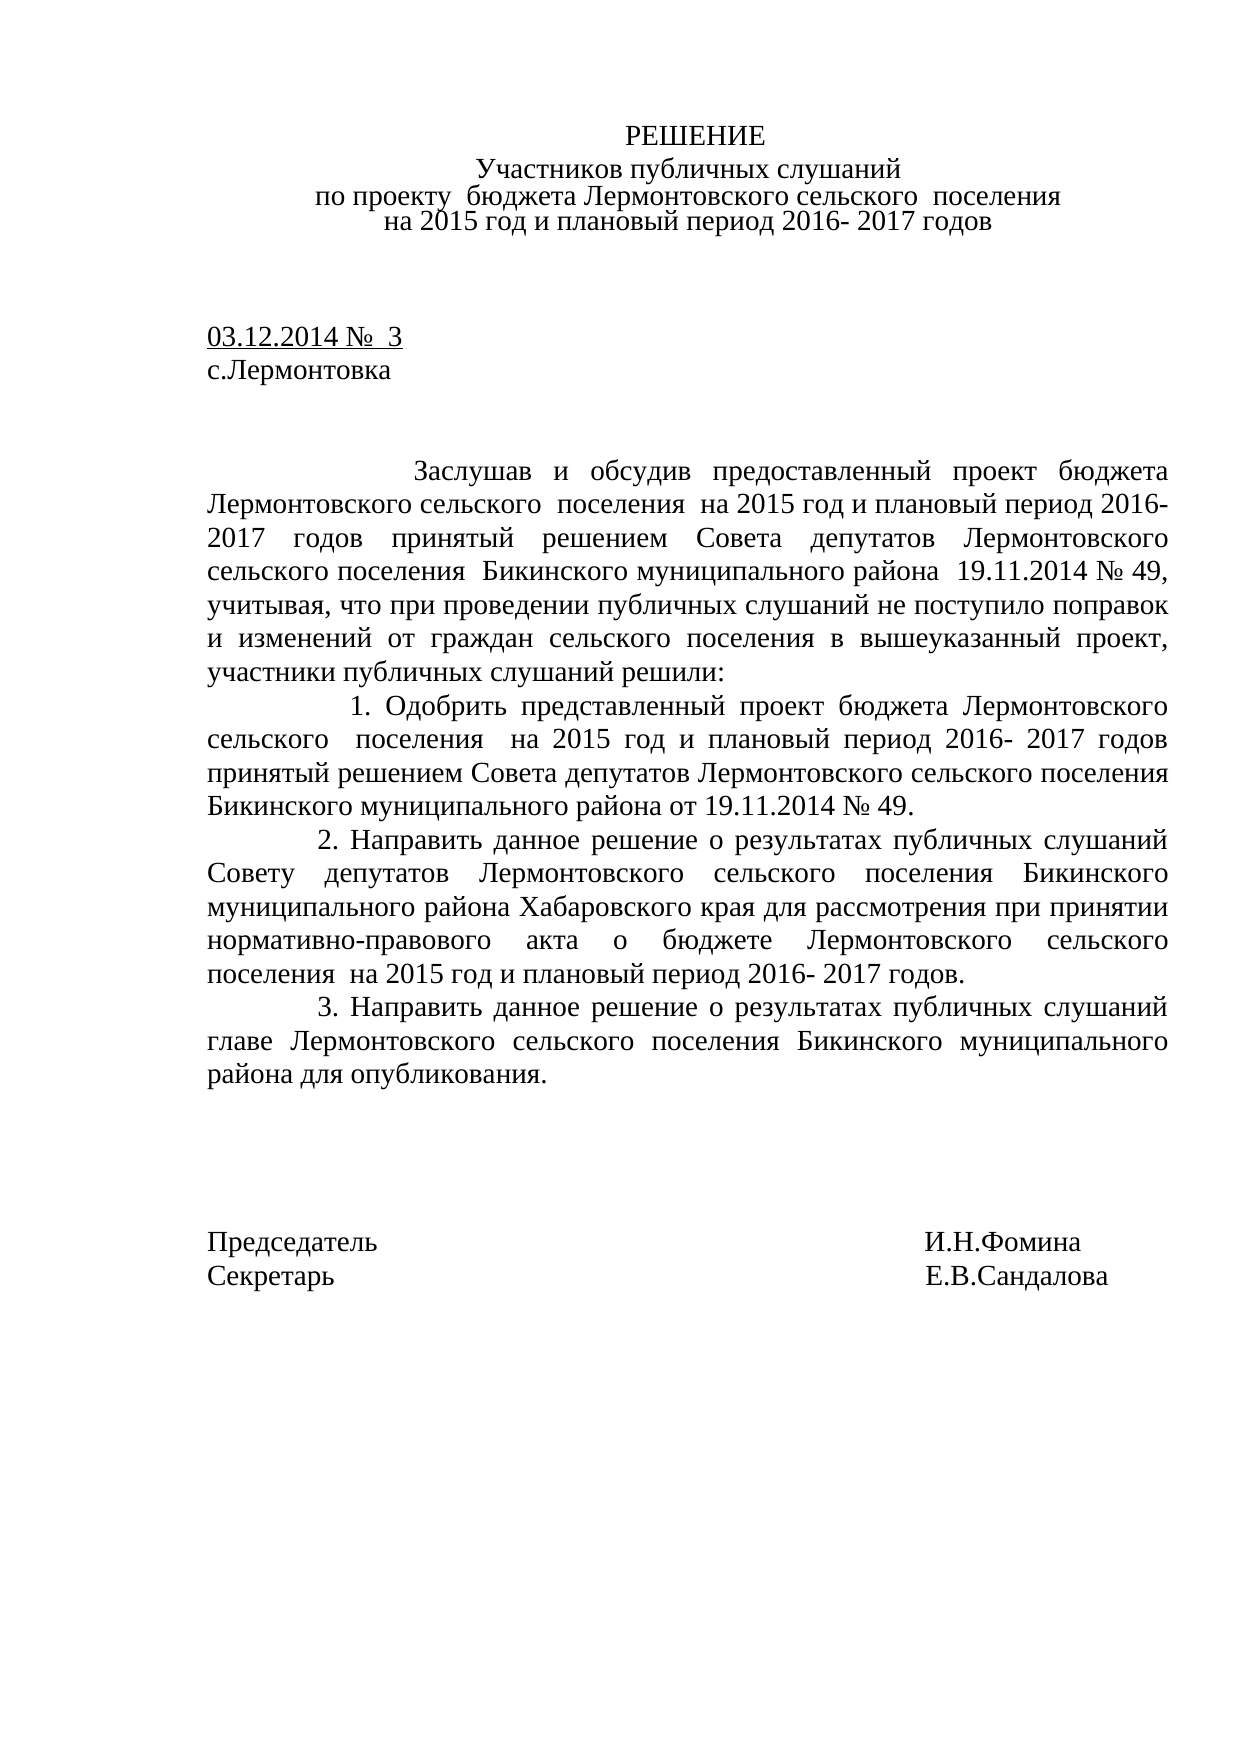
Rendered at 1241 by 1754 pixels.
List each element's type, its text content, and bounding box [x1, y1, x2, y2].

text Заслушав и обсудив предоставленный проект бюджета Лермонтовского сельского поселения на 2015 год и плановый период 2016- 2017 годов принятый решением Совета депутатов Лермонтовского сельского поселения Бикинского муниципального района 19.11.2014 № 49, учитывая, что при проведении публичных слушаний не поступило поправок и изменений от граждан сельского поселения в вышеуказанный проект, участники публичных слушаний решили: [207, 453, 1169, 688]
text 1. Одобрить представленный проект бюджета Лермонтовского сельского поселения на 2015 год и плановый период 2016- 2017 годов принятый решением Совета депутатов Лермонтовского сельского поселения Бикинского муниципального района от 19.11.2014 № 49. [207, 688, 1169, 822]
text с.Лермонтовка [207, 352, 1169, 386]
text по проекту бюджета Лермонтовского сельского поселения [207, 185, 1169, 210]
text Председатель И.Н.Фомина [207, 1224, 1169, 1258]
text Секретарь Е.В.Сандалова [207, 1258, 1169, 1291]
text Участников публичных слушаний [207, 152, 1169, 185]
text на 2015 год и плановый период 2016- 2017 годов [207, 210, 1169, 235]
text 03.12.2014 № 3 [207, 319, 1169, 352]
text 2. Направить данное решение о результатах публичных слушаний Совету депутатов Лермонтовского сельского поселения Бикинского муниципального района Хабаровского края для рассмотрения при принятии нормативно-правового акта о бюджете Лермонтовского сельского поселения на 2015 год и плановый период 2016- 2017 годов. [207, 822, 1169, 989]
text 3. Направить данное решение о результатах публичных слушаний главе Лермонтовского сельского поселения Бикинского муниципального района для опубликования. [207, 989, 1169, 1090]
text РЕШЕНИЕ [207, 118, 1169, 152]
